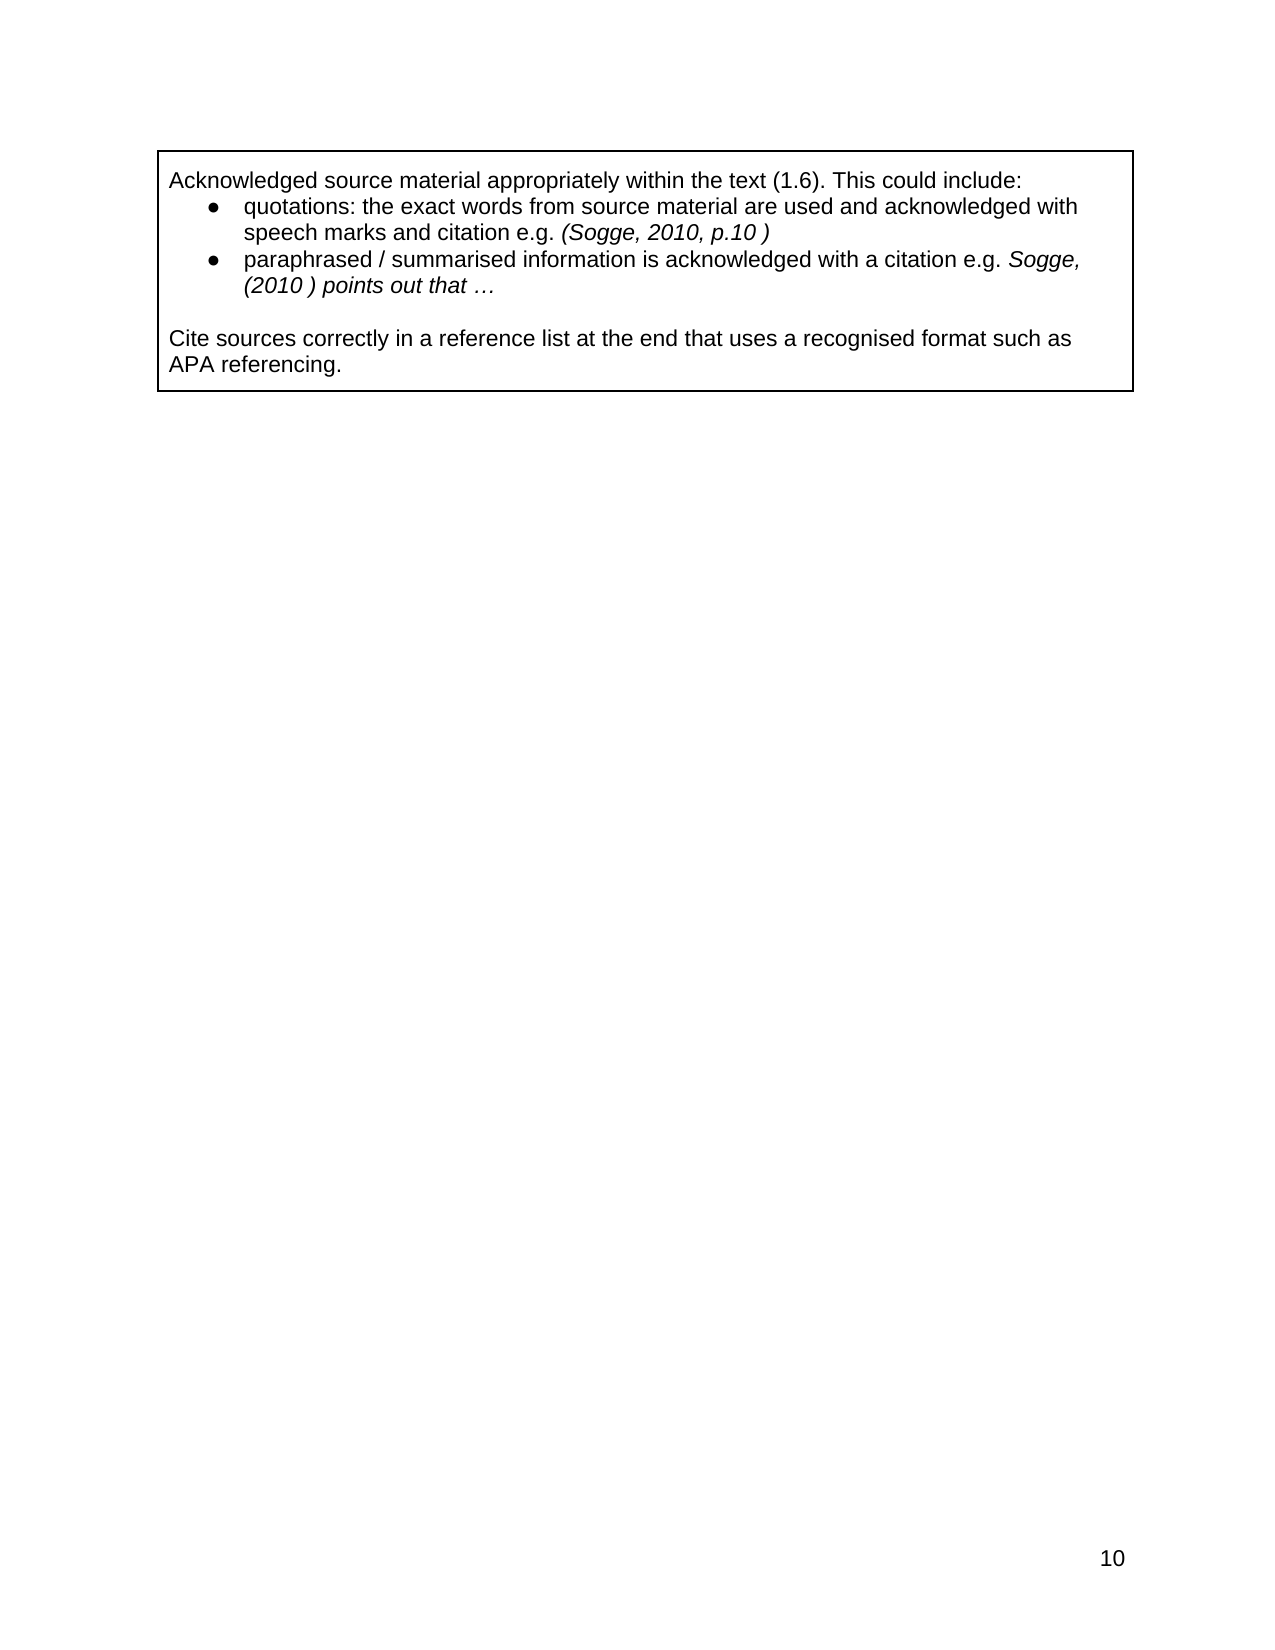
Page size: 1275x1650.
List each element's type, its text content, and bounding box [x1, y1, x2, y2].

table_cell Acknowledged source material appropriately within the text (1.6). This could include: quotations: the exact words from source material are used and acknowledged with speech marks and citation e.g. (Sogge, 2010, p.10 ) paraphrased / summarised information is acknowledged with a citation e.g. Sogge, (2010 ) points out that … Cite sources correctly in a reference list at the end that uses a recognised format such as APA referencing. [159, 152, 1132, 390]
